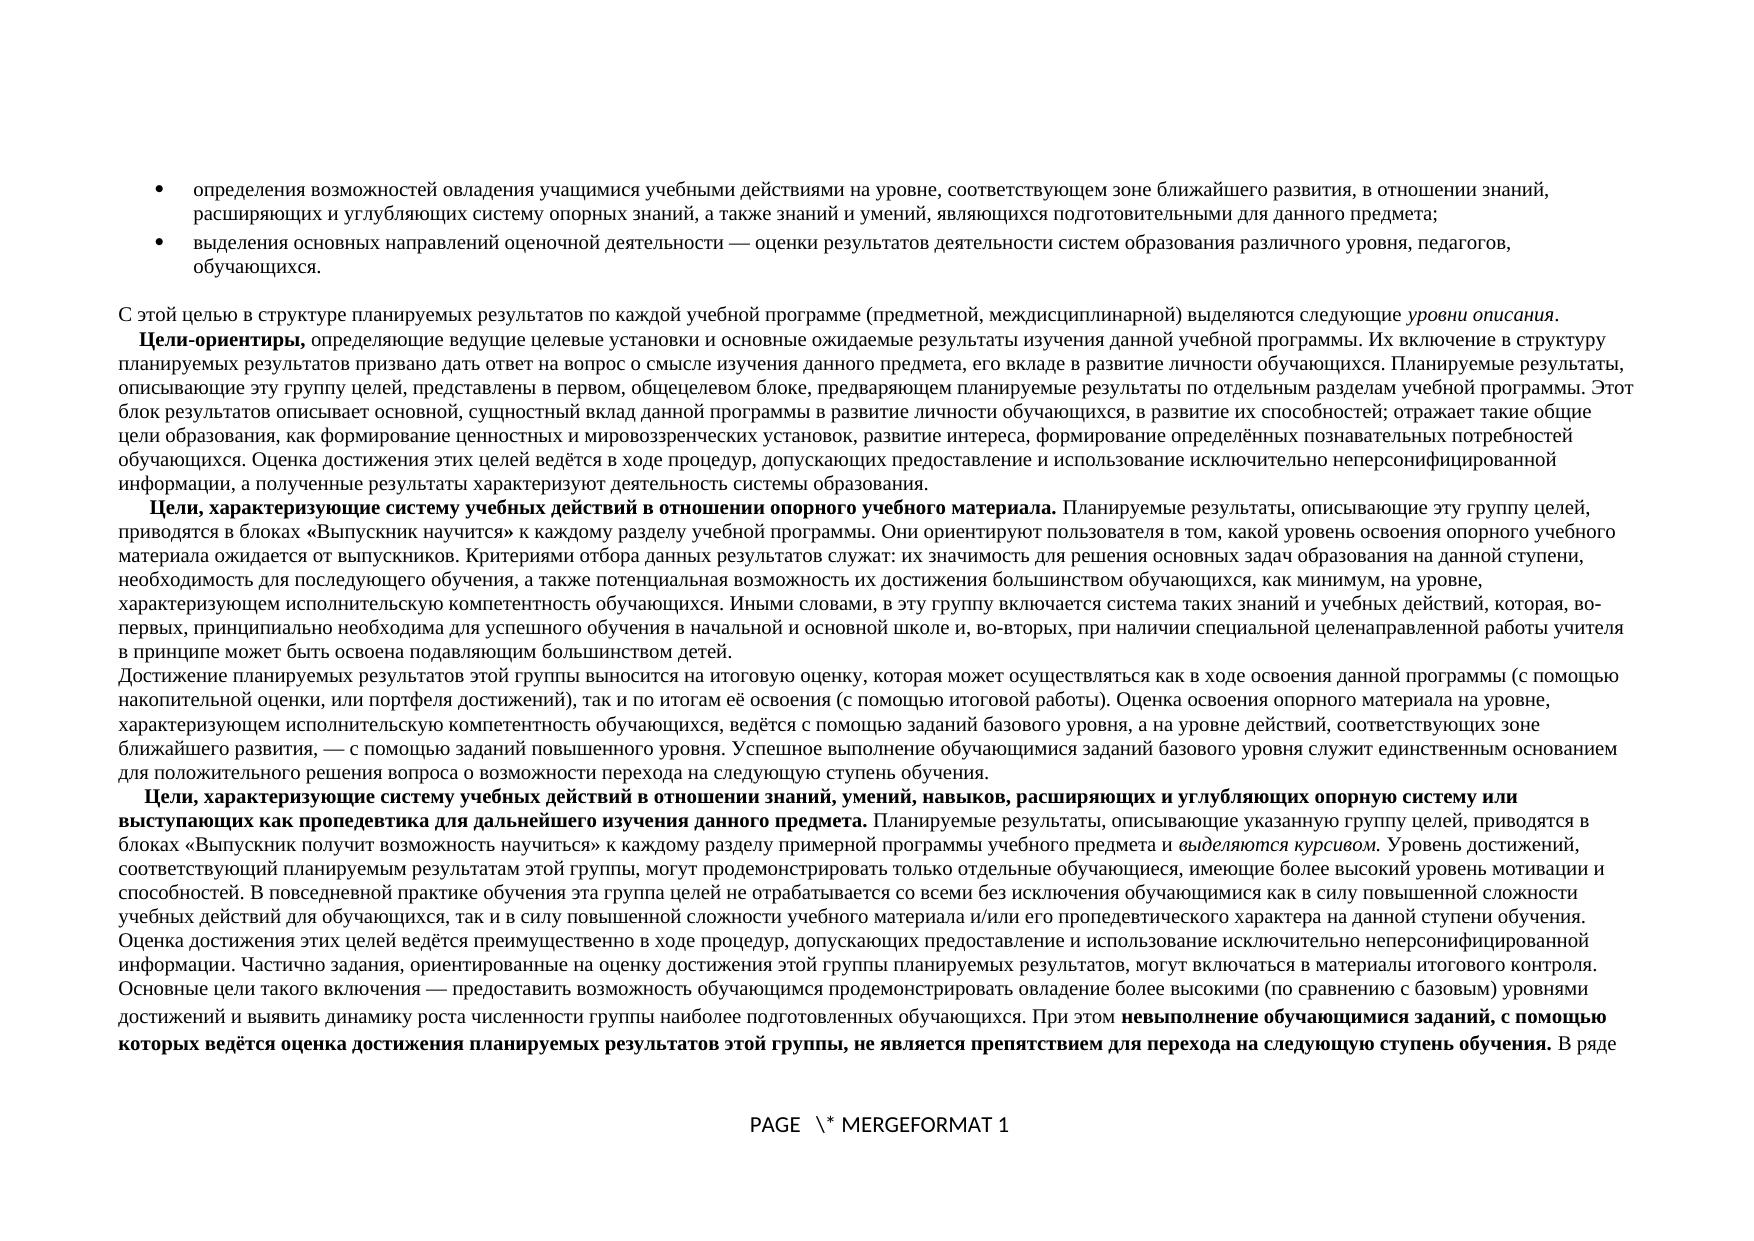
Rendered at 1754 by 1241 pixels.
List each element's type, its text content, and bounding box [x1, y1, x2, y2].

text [118, 976, 1636, 1055]
list выделения основных направлений оценочной деятельности — оценки результатов деятельности систем образования различного уровня, педагогов, обучающихся. [156, 230, 1636, 278]
text Цели-ориентиры, определяющие ведущие целевые установки и основные ожидаемые результаты изучения данной учебной программы. Их включение в структуру планируемых результатов призвано дать ответ на вопрос о смысле изучения данного предмета, его вкладе в развитие личности обучающихся. Планируемые результаты, описывающие эту группу целей, представлены в первом, общецелевом блоке, предваряющем планируемые результаты по отдельным разделам учебной программы. Этот блок результатов описывает основной, сущностный вклад данной программы в развитие личности обучающихся, в развитие их способностей; отражает такие общие цели образования, как формирование ценностных и мировоззренческих установок, развитие интереса, формирование определённых познавательных потребностей обучающихся. Оценка достижения этих целей ведётся в ходе процедур, допускающих предоставление и использование исключительно неперсонифицированной информации, а полученные результаты характеризуют деятельность системы образования. [118, 326, 1636, 495]
text С этой целью в структуре планируемых результатов по каждой учебной программе (предметной, междисциплинарной) выделяются следующие уровни описания. [118, 302, 1636, 326]
list определения возможностей овладения учащимися учебными действиями на уровне, соответствующем зоне ближайшего развития, в отношении знаний, расширяющих и углубляющих систему опорных знаний, а также знаний и умений, являющихся подготовительными для данного предмета; [156, 177, 1636, 225]
text Достижение планируемых результатов этой группы выносится на итоговую оценку, которая может осуществляться как в ходе освоения данной программы (с помощью накопительной оценки, или портфеля достижений), так и по итогам её освоения (с помощью итоговой работы). Оценка освоения опорного материала на уровне, характеризующем исполнительскую компетентность обучающихся, ведётся с помощью заданий базового уровня, а на уровне действий, соответствующих зоне ближайшего развития, — с помощью заданий повышенного уровня. Успешное выполнение обучающимися заданий базового уровня служит единственным основанием для положительного решения вопроса о возможности перехода на следующую ступень обучения. [118, 663, 1636, 784]
text Цели, характеризующие систему учебных действий в отношении знаний, умений, навыков, расширяющих и углубляющих опорную систему или выступающих как пропедевтика для дальнейшего изучения данного предмета. Планируемые результаты, описывающие указанную группу целей, приводятся в блоках «Выпускник получит возможность научиться» к каждому разделу примерной программы учебного предмета и выделяются курсивом. Уровень достижений, соответствующий планируемым результатам этой группы, могут продемонстрировать только отдельные обучающиеся, имеющие более высокий уровень мотивации и способностей. В повседневной практике обучения эта группа целей не отрабатывается со всеми без исключения обучающимися как в силу повышенной сложности учебных действий для обучающихся, так и в силу повышенной сложности учебного материала и/или его пропедевтического характера на данной ступени обучения. Оценка достижения этих целей ведётся преимущественно в ходе процедур, допускающих предоставление и использование исключительно неперсонифицированной информации. Частично задания, ориентированные на оценку достижения этой группы планируемых результатов, могут включаться в материалы итогового контроля. [118, 784, 1636, 976]
text Цели, характеризующие систему учебных действий в отношении опорного учебного материала. Планируемые результаты, описывающие эту группу целей, приводятся в блоках «Выпускник научится» к каждому разделу учебной программы. Они ориентируют пользователя в том, какой уровень освоения опорного учебного материала ожидается от выпускников. Критериями отбора данных результатов служат: их значимость для решения основных задач образования на данной ступени, необходимость для последующего обучения, а также потенциальная возможность их достижения большинством обучающихся, как минимум, на уровне, характеризующем исполнительскую компетентность обучающихся. Иными словами, в эту группу включается система таких знаний и учебных действий, которая, во-первых, принципиально необходима для успешного обучения в начальной и основной школе и, во-вторых, при наличии специальной целенаправленной работы учителя в принципе может быть освоена подавляющим большинством детей. [118, 495, 1636, 663]
